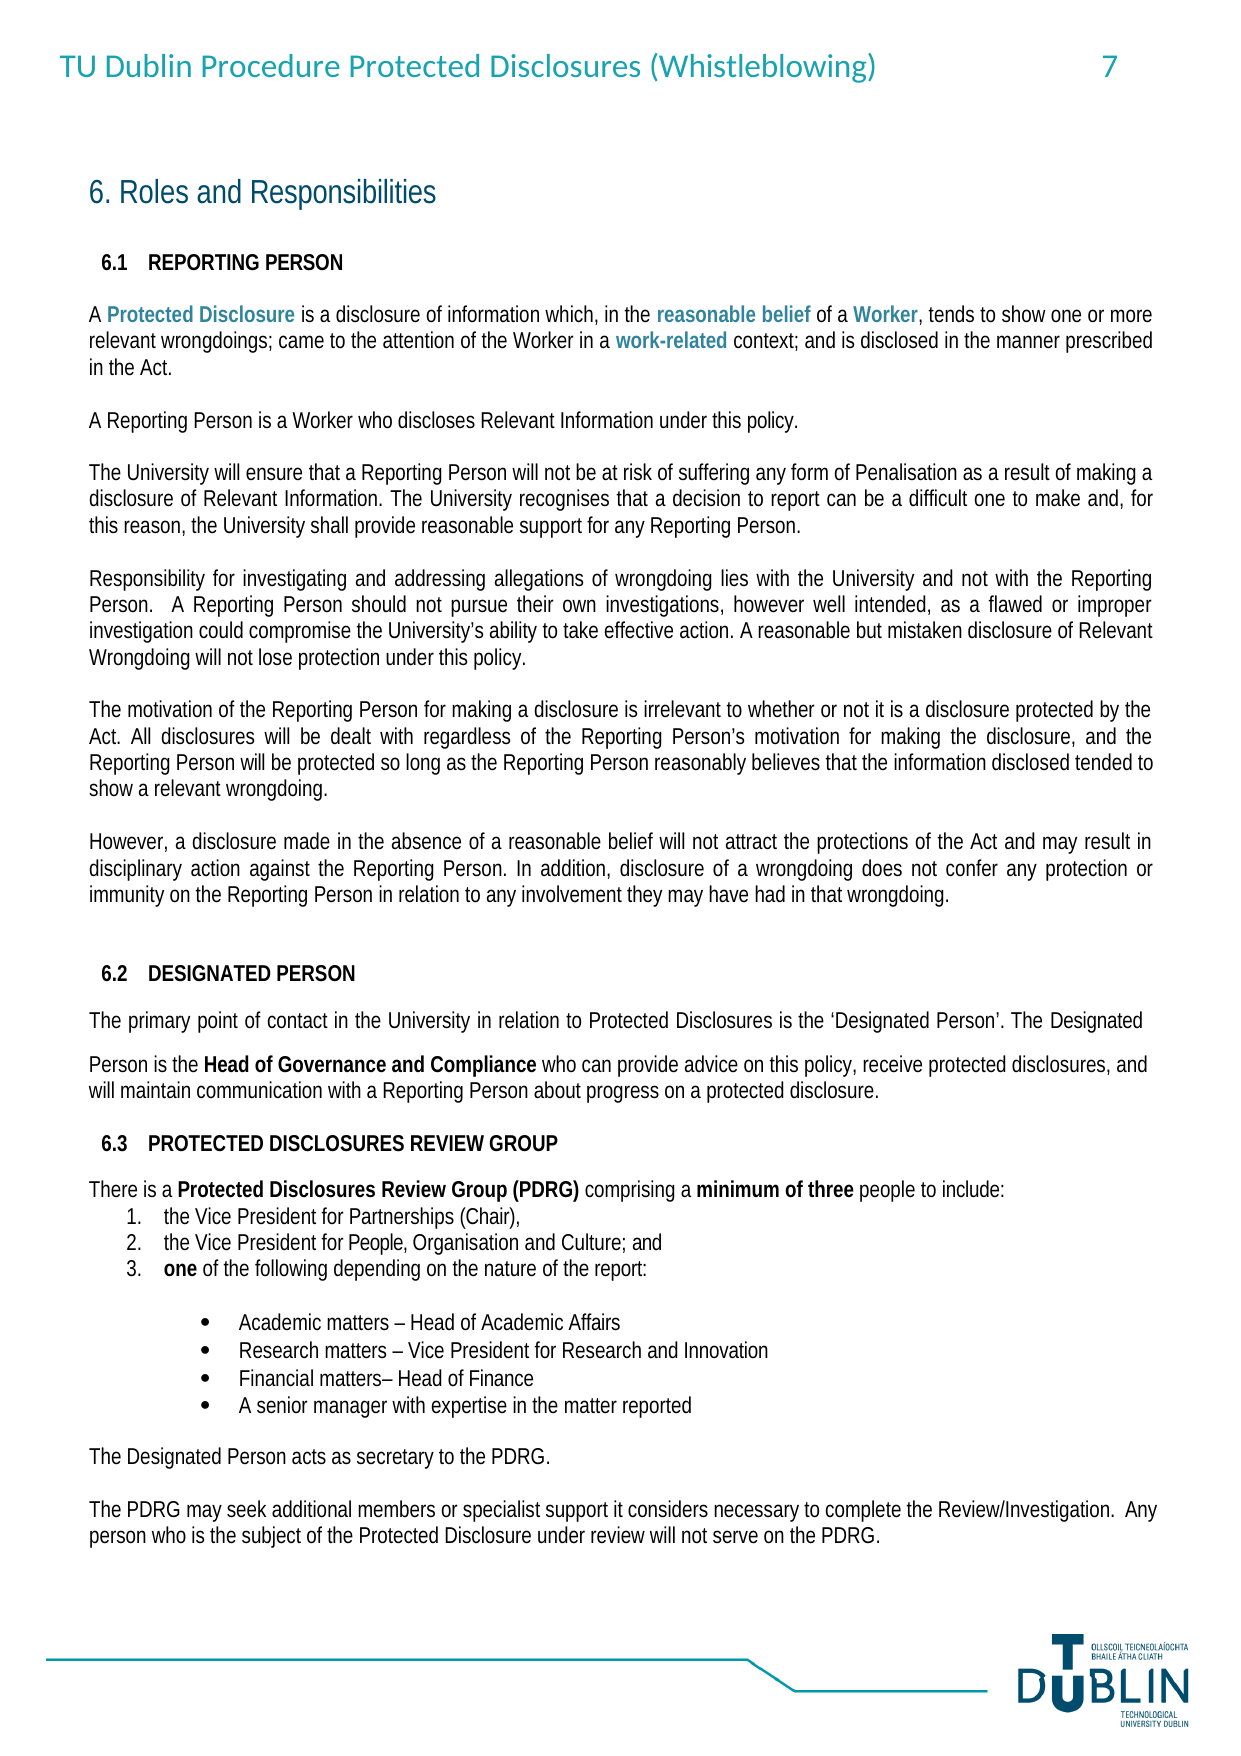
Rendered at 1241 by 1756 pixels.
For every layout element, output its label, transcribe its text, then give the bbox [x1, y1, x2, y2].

list Research matters – Vice President for Research and Innovation [201, 1336, 1165, 1364]
text The primary point of contact in the University in relation to Protected Disclosures is the ‘Designated Person’. The Designated [89, 1007, 1165, 1033]
text A Reporting Person is a Worker who discloses Relevant Information under this policy. [89, 407, 1165, 433]
text The University will ensure that a Reporting Person will not be at risk of suffering any form of Penalisation as a result of making a disclosure of Relevant Information. The University recognises that a decision to report can be a difficult one to make and, for this reason, the University shall provide reasonable support for any Reporting Person. [89, 459, 1153, 538]
text Person is the Head of Governance and Compliance who can provide advice on this policy, receive protected disclosures, and will maintain communication with a Reporting Person about progress on a protected disclosure. [89, 1051, 1165, 1103]
text The motivation of the Reporting Person for making a disclosure is irrelevant to whether or not it is a disclosure protected by the Act. All disclosures will be dealt with regardless of the Reporting Person’s motivation for making the disclosure, and the Reporting Person will be protected so long as the Reporting Person reasonably believes that the information disclosed tended to show a relevant wrongdoing. [89, 696, 1153, 802]
list Financial matters– Head of Finance [201, 1364, 1165, 1392]
list A senior manager with expertise in the matter reported The Designated Person acts as secretary to the PDRG. [89, 1392, 693, 1469]
text The PDRG may seek additional members or specialist support it considers necessary to complete the Review/Investigation. Any person who is the subject of the Protected Disclosure under review will not serve on the PDRG. [89, 1496, 1165, 1548]
subtitle 6.1 REPORTING PERSON [101, 248, 1165, 275]
list one of the following depending on the nature of the report: [126, 1256, 1165, 1282]
picture [46, 1630, 1192, 1729]
subtitle 6.2 DESIGNATED PERSON [101, 960, 1165, 986]
subtitle Roles and Responsibilities [89, 172, 1165, 210]
list the Vice President for People, Organisation and Culture; and [126, 1229, 1165, 1256]
text However, a disclosure made in the absence of a reasonable belief will not attract the protections of the Act and may result in disciplinary action against the Reporting Person. In addition, disclosure of a wrongdoing does not confer any protection or immunity on the Reporting Person in relation to any involvement they may have had in that wrongdoing. [89, 828, 1153, 907]
text A Protected Disclosure is a disclosure of information which, in the reasonable belief of a Worker, tends to show one or more relevant wrongdoings; came to the attention of the Worker in a work-related context; and is disclosed in the manner prescribed in the Act. [89, 301, 1153, 380]
list Academic matters – Head of Academic Affairs [201, 1308, 1165, 1336]
list the Vice President for Partnerships (Chair), [126, 1203, 1165, 1229]
text Responsibility for investigating and addressing allegations of wrongdoing lies with the University and not with the Reporting Person. A Reporting Person should not pursue their own investigations, however well intended, as a flawed or improper investigation could compromise the University’s ability to take effective action. A reasonable but mistaken disclosure of Relevant Wrongdoing will not lose protection under this policy. [89, 565, 1153, 670]
text There is a Protected Disclosures Review Group (PDRG) comprising a minimum of three people to include: [89, 1177, 1165, 1203]
subtitle 6.3 PROTECTED DISCLOSURES REVIEW GROUP [101, 1130, 1165, 1156]
